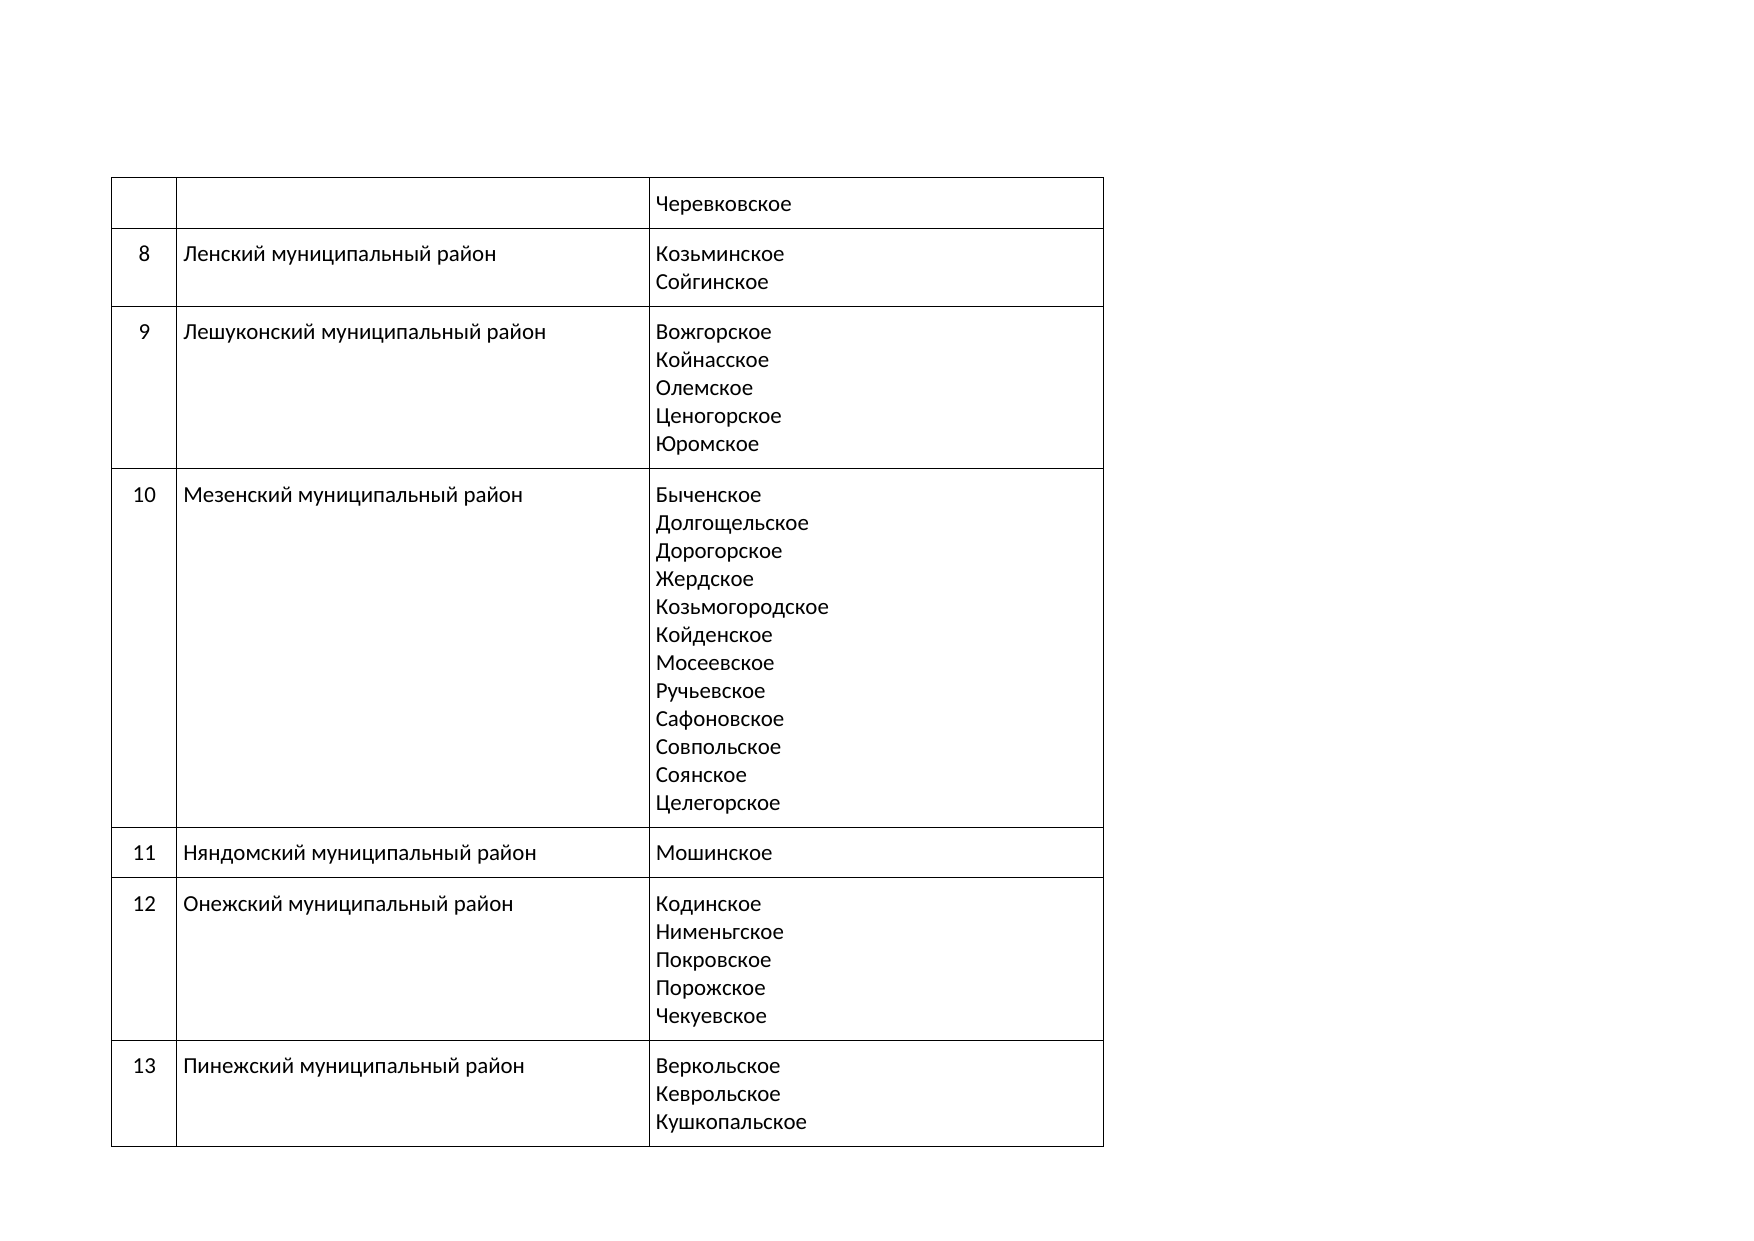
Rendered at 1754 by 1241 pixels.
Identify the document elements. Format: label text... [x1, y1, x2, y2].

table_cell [650, 178, 1103, 227]
table_cell 13 [112, 1041, 176, 1146]
table_cell Ленский муниципальный район [177, 229, 649, 306]
table_cell 8 [112, 229, 176, 306]
table_cell Кодинское Нименьгское Покровское Порожское Чекуевское [650, 878, 1103, 1039]
table_cell Онежский муниципальный район [177, 878, 649, 1039]
table_cell 11 [112, 828, 176, 877]
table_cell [650, 1041, 1103, 1146]
table_cell Няндомский муниципальный район [177, 828, 649, 877]
table_cell Козьминское Сойгинское [650, 229, 1103, 306]
table_cell Мошинское [650, 828, 1103, 877]
table_cell 12 [112, 878, 176, 1039]
table_cell Вожгорское Койнасское Олемское Ценогорское Юромское [650, 307, 1103, 468]
table_cell Мезенский муниципальный район [177, 469, 649, 827]
table_cell Быченское Долгощельское Дорогорское Жердское Козьмогородское Койденское Мосеевское Ручьевское Сафоновское Совпольское Соянское Целегорское [650, 469, 1103, 827]
table_cell 7 [112, 178, 176, 227]
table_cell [177, 178, 649, 227]
table_cell 9 [112, 307, 176, 468]
table_cell 10 [112, 469, 176, 827]
table_cell Лешуконский муниципальный район [177, 307, 649, 468]
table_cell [177, 1041, 649, 1146]
